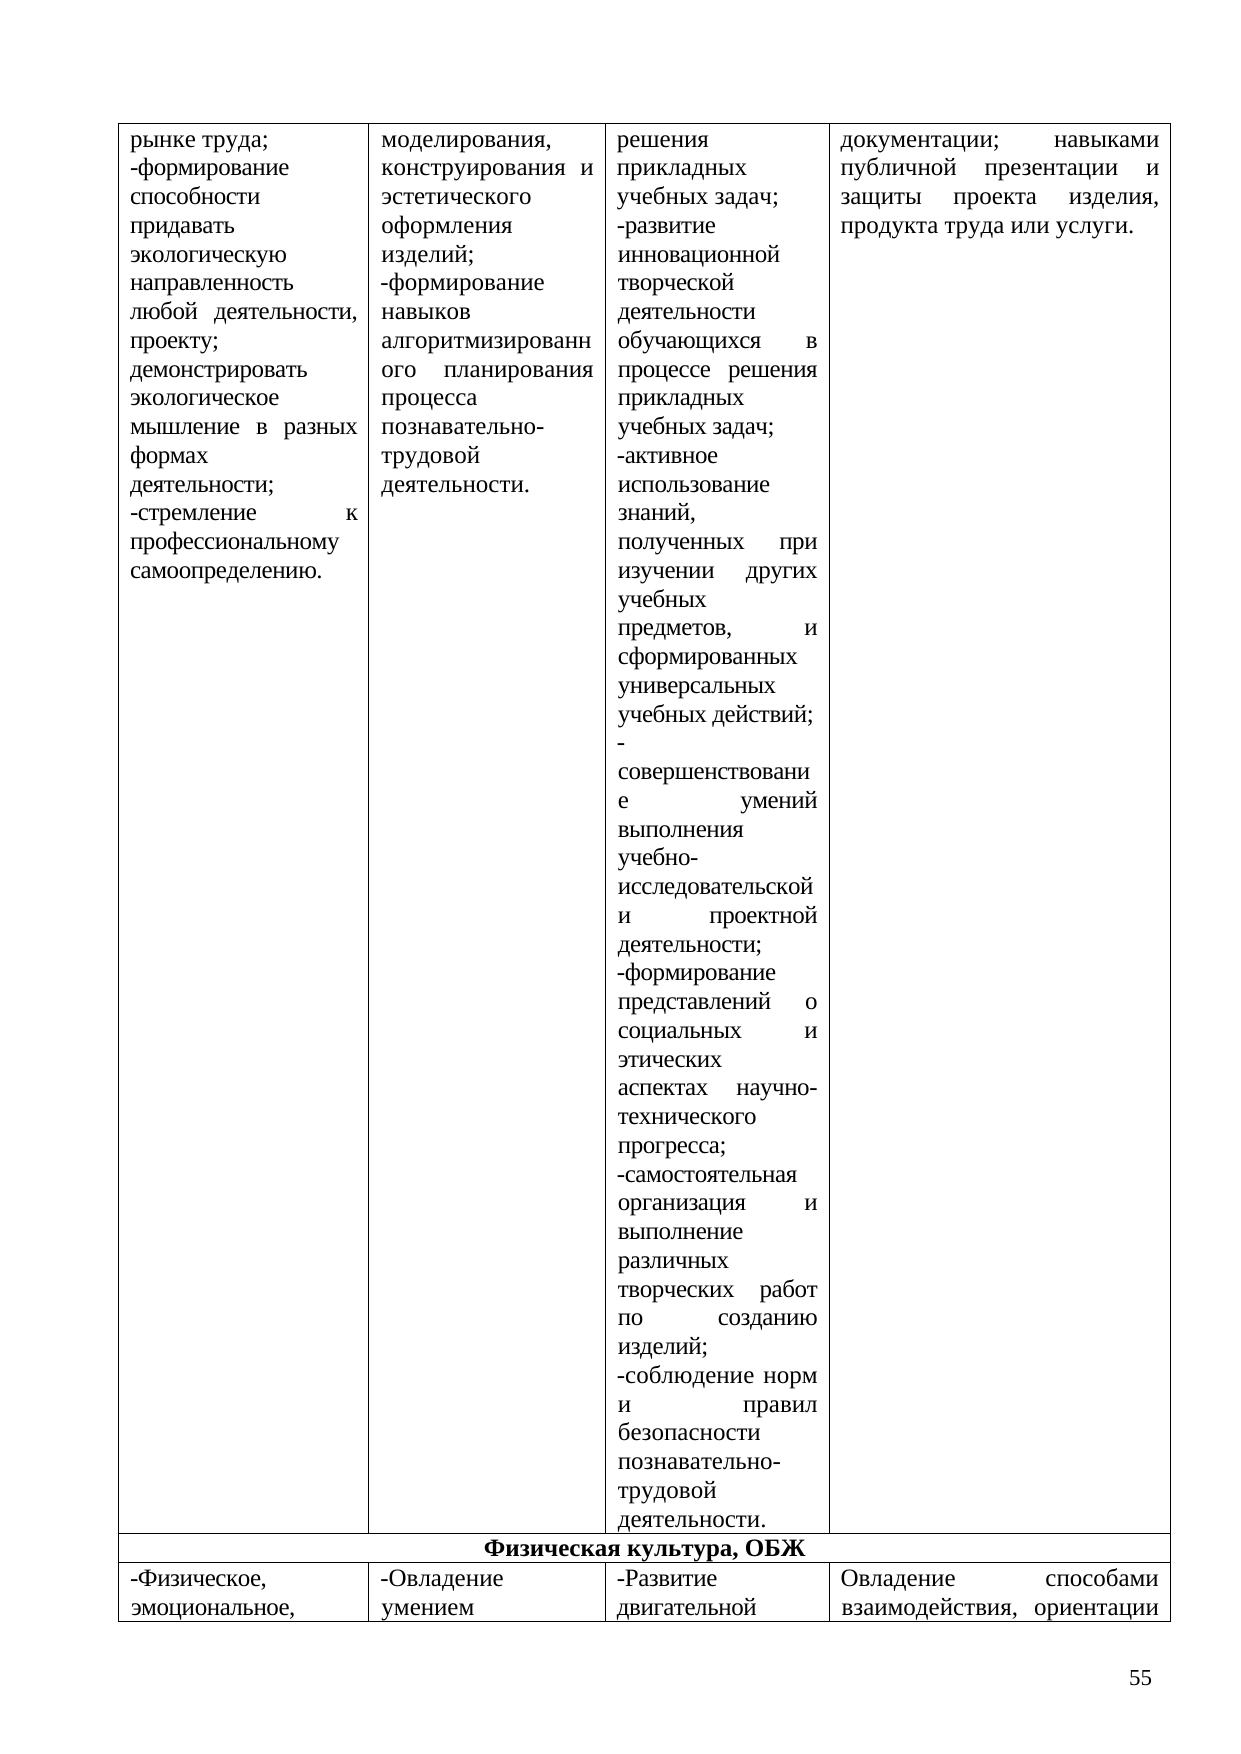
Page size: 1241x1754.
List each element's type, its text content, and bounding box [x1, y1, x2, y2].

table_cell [830, 124, 1170, 1532]
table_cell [369, 1563, 605, 1621]
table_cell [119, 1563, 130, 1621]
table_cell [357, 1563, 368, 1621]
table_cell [830, 1563, 1170, 1621]
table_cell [606, 1563, 829, 1621]
table_cell Физическая культура, ОБЖ [119, 1534, 1170, 1562]
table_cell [606, 124, 829, 1532]
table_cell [119, 124, 368, 1532]
